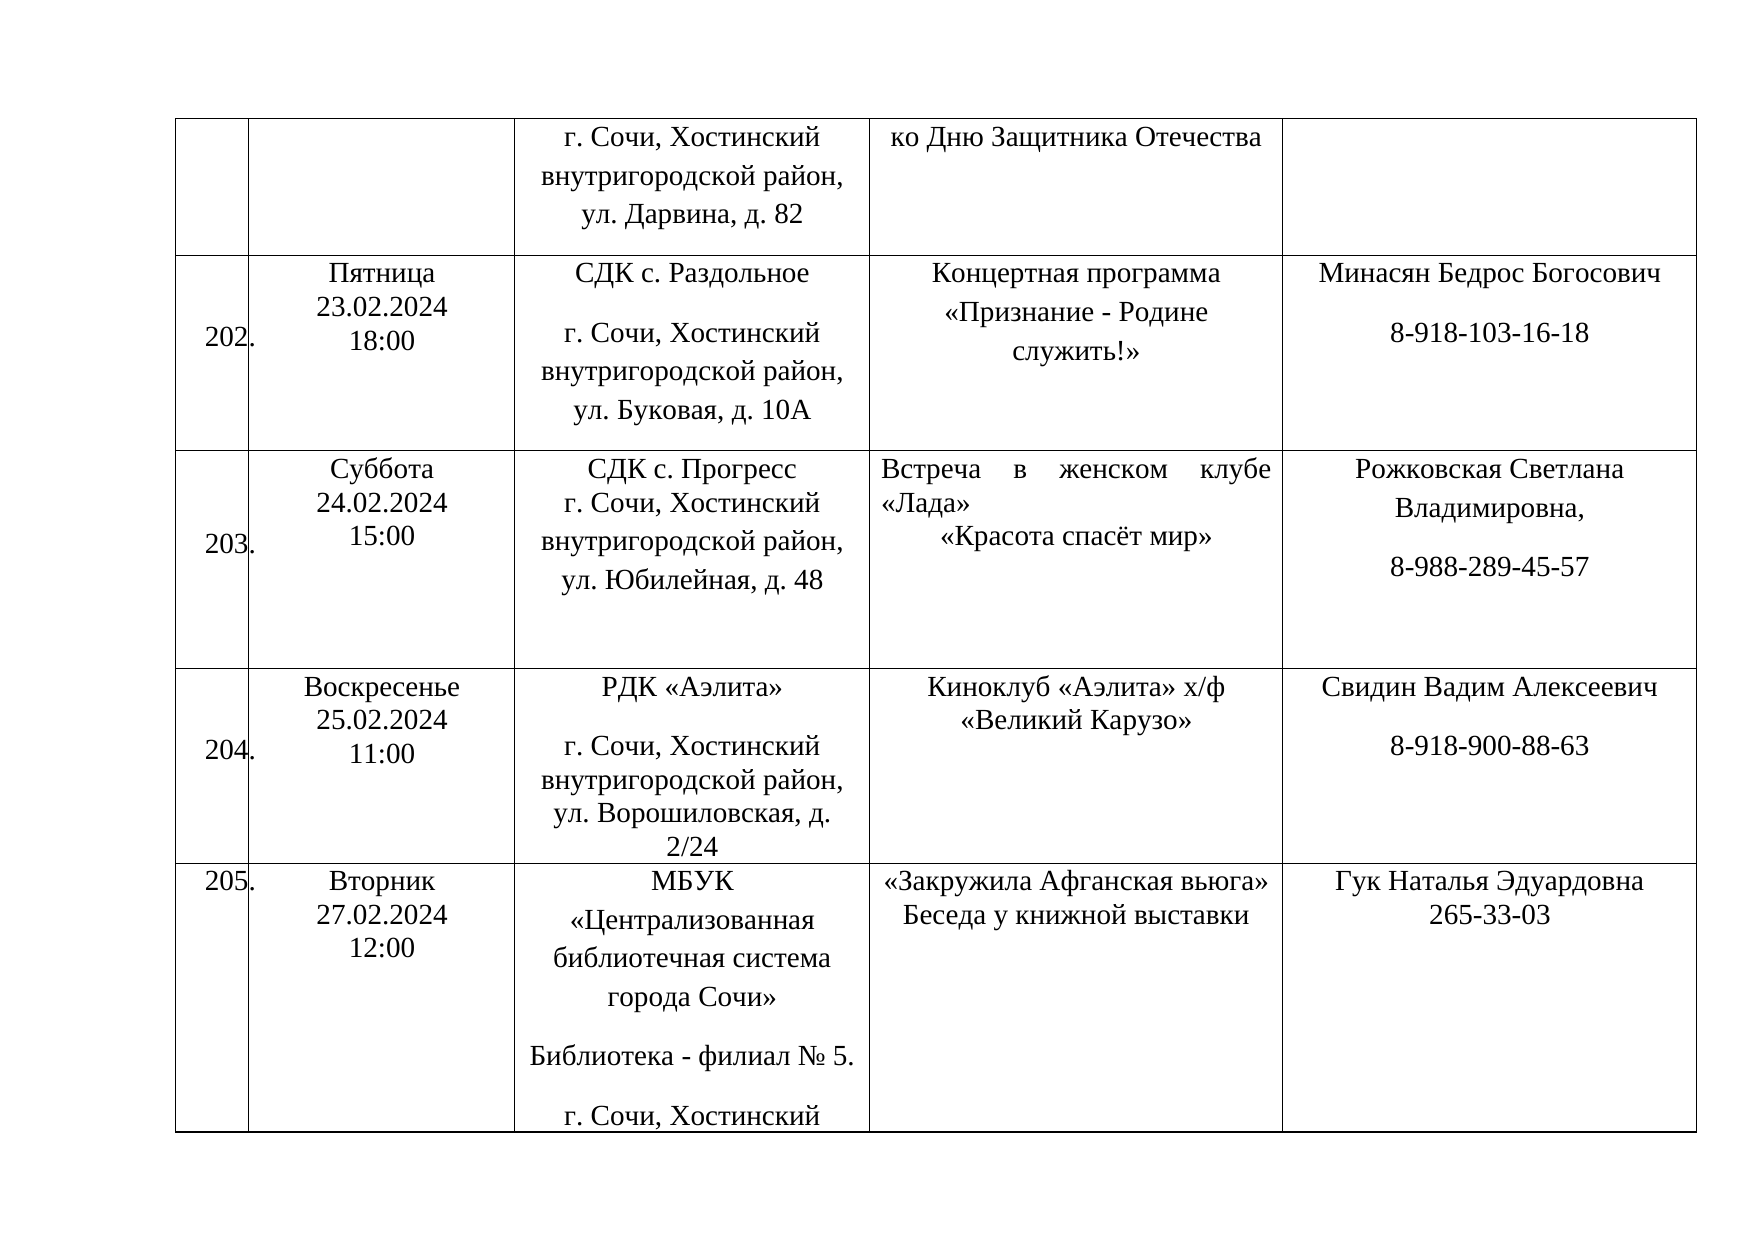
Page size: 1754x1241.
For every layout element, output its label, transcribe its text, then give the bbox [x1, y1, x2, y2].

table_cell Рожковская Светлана Владимировна, 8-988-289-45-57 [1283, 451, 1696, 668]
table_cell [176, 451, 248, 668]
table_cell [176, 119, 248, 254]
table_cell Встреча в женском клубе «Лада» «Красота спасёт мир» [870, 451, 1282, 668]
table_cell [176, 864, 248, 1131]
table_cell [1283, 864, 1696, 1131]
table_cell [176, 669, 248, 862]
table_cell СДК с. Прогресс г. Сочи, Хостинский внутригородской район, ул. Юбилейная, д. 48 [515, 451, 869, 668]
table_cell Суббота 24.02.2024 15:00 [249, 451, 514, 668]
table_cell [870, 864, 1282, 1131]
table_cell РДК «Аэлита» г. Сочи, Хостинский внутригородской район, ул. Ворошиловская, д. 2/24 [515, 669, 869, 862]
table_cell СДК с. Раздольное г. Сочи, Хостинский внутригородской район, ул. Буковая, д. 10А [515, 256, 869, 450]
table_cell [515, 119, 869, 254]
table_cell Киноклуб «Аэлита» х/ф «Великий Карузо» [870, 669, 1282, 862]
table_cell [1283, 119, 1696, 254]
table_cell [176, 256, 248, 450]
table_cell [249, 119, 514, 254]
table_cell Воскресенье 25.02.2024 11:00 [249, 669, 514, 862]
table_cell Минасян Бедрос Богосович 8-918-103-16-18 [1283, 256, 1696, 450]
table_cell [870, 119, 1282, 254]
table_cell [249, 864, 514, 1131]
table_cell Свидин Вадим Алексеевич 8-918-900-88-63 [1283, 669, 1696, 862]
table_cell Концертная программа «Признание - Родине служить!» [870, 256, 1282, 450]
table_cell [515, 864, 869, 1131]
table_cell Пятница 23.02.2024 18:00 [249, 256, 514, 450]
